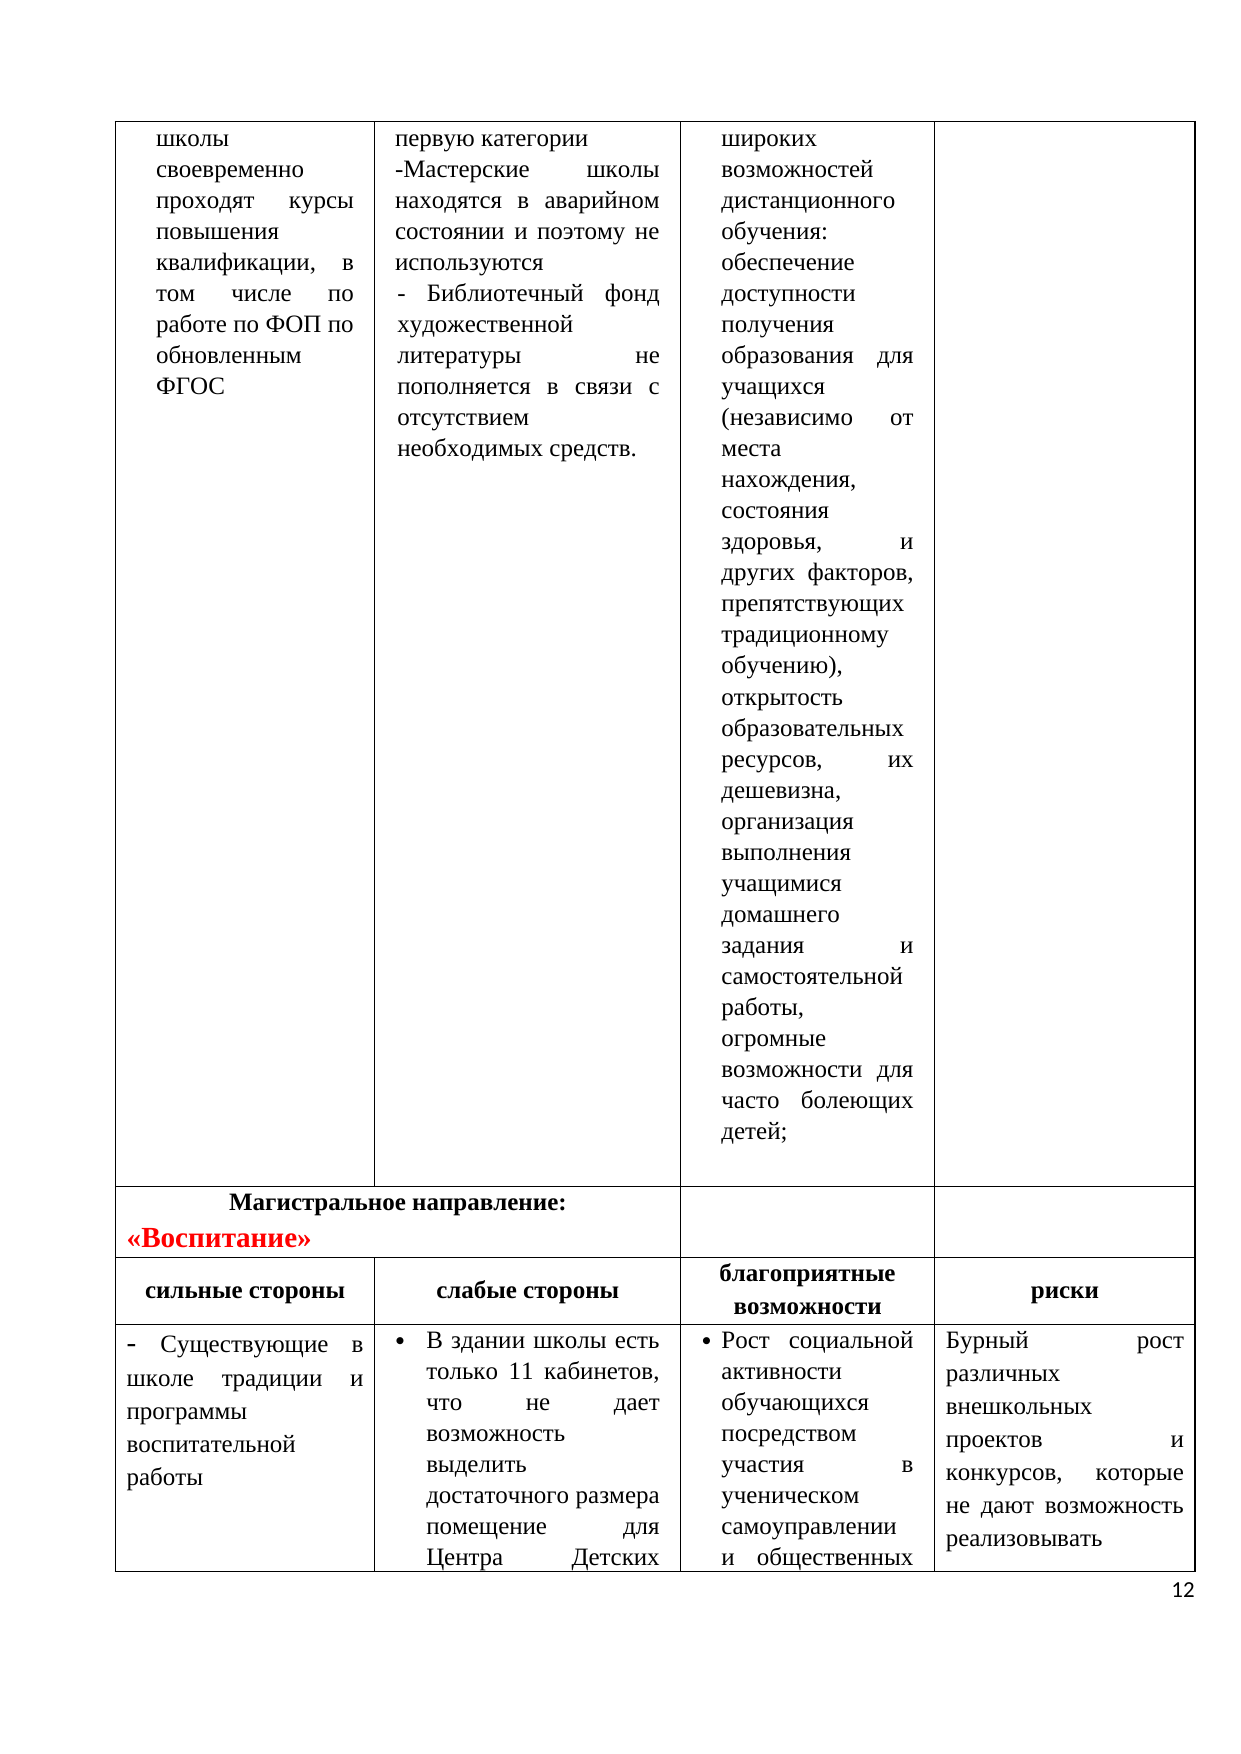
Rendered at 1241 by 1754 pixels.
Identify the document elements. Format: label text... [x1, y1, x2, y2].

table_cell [935, 122, 1194, 1186]
table_cell [681, 1187, 934, 1257]
table_cell Магистральное направление: «Воспитание» [116, 1187, 680, 1257]
table_cell сильные стороны [116, 1258, 374, 1324]
table_cell риски [935, 1258, 1194, 1324]
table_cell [375, 122, 680, 1186]
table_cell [116, 1325, 374, 1571]
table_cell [681, 122, 934, 1186]
table_cell благоприятные возможности [681, 1258, 934, 1324]
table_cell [935, 1325, 1194, 1571]
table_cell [681, 1325, 934, 1571]
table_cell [116, 122, 374, 1186]
table_cell [935, 1187, 1194, 1257]
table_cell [375, 1325, 680, 1571]
table_cell слабые стороны [375, 1258, 680, 1324]
